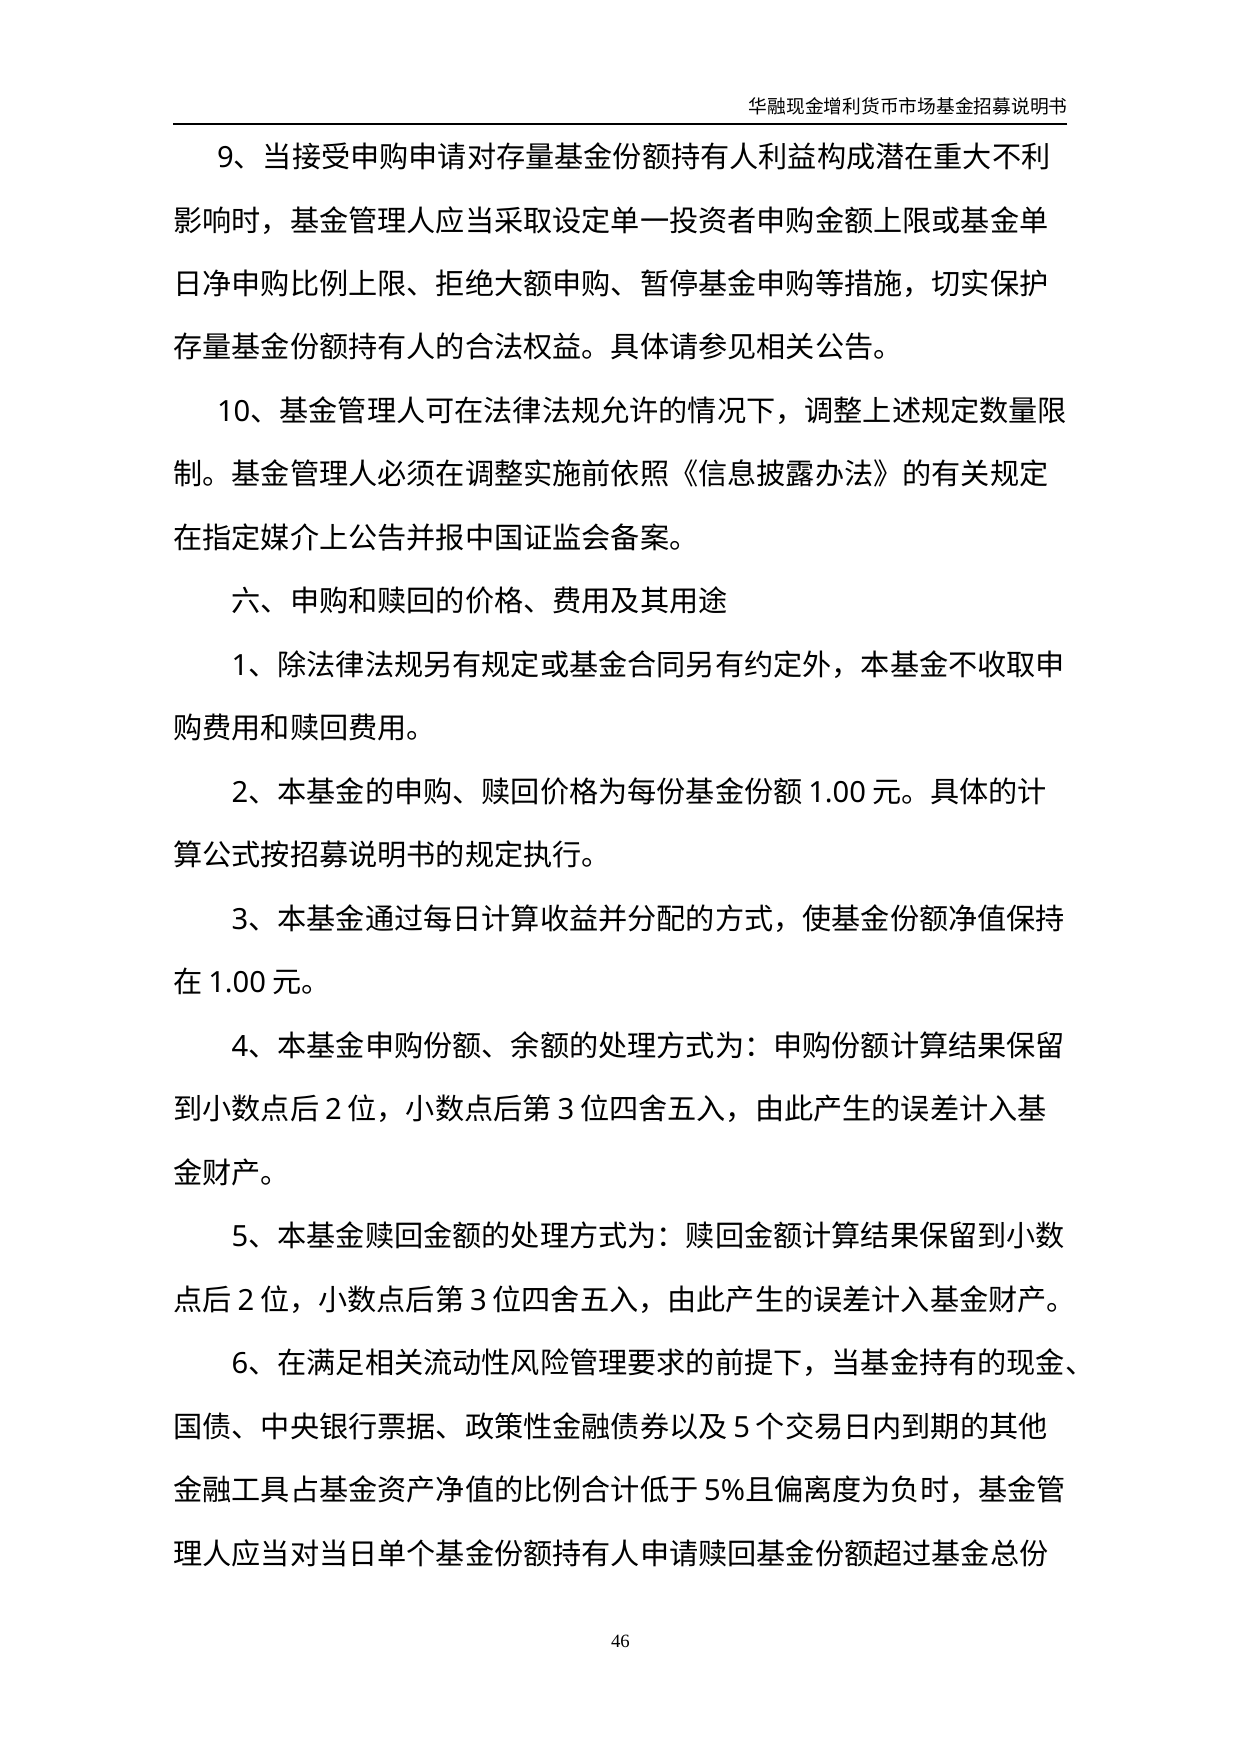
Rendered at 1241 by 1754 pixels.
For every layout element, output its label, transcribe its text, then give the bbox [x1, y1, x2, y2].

text 10、基金管理人可在法律法规允许的情况下，调整上述规定数量限制。基金管理人必须在调整实施前依照《信息披露办法》的有关规定在指定媒介上公告并报中国证监会备案。 [173, 387, 1067, 557]
text 5、本基金赎回金额的处理方式为：赎回金额计算结果保留到小数点后2位，小数点后第3位四舍五入，由此产生的误差计入基金财产。 [173, 1213, 1067, 1319]
text 1、除法律法规另有规定或基金合同另有约定外，本基金不收取申购费用和赎回费用。 [173, 641, 1067, 747]
text 2、本基金的申购、赎回价格为每份基金份额1.00元。具体的计算公式按招募说明书的规定执行。 [173, 768, 1067, 874]
text 3、本基金通过每日计算收益并分配的方式，使基金份额净值保持在1.00元。 [173, 895, 1067, 1001]
text 六、申购和赎回的价格、费用及其用途 [173, 578, 1067, 620]
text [173, 1340, 1067, 1573]
text 9、当接受申购申请对存量基金份额持有人利益构成潜在重大不利影响时，基金管理人应当采取设定单一投资者申购金额上限或基金单日净申购比例上限、拒绝大额申购、暂停基金申购等措施，切实保护存量基金份额持有人的合法权益。具体请参见相关公告。 [173, 133, 1067, 366]
text 4、本基金申购份额、余额的处理方式为：申购份额计算结果保留到小数点后2位，小数点后第3位四舍五入，由此产生的误差计入基金财产。 [173, 1022, 1067, 1192]
